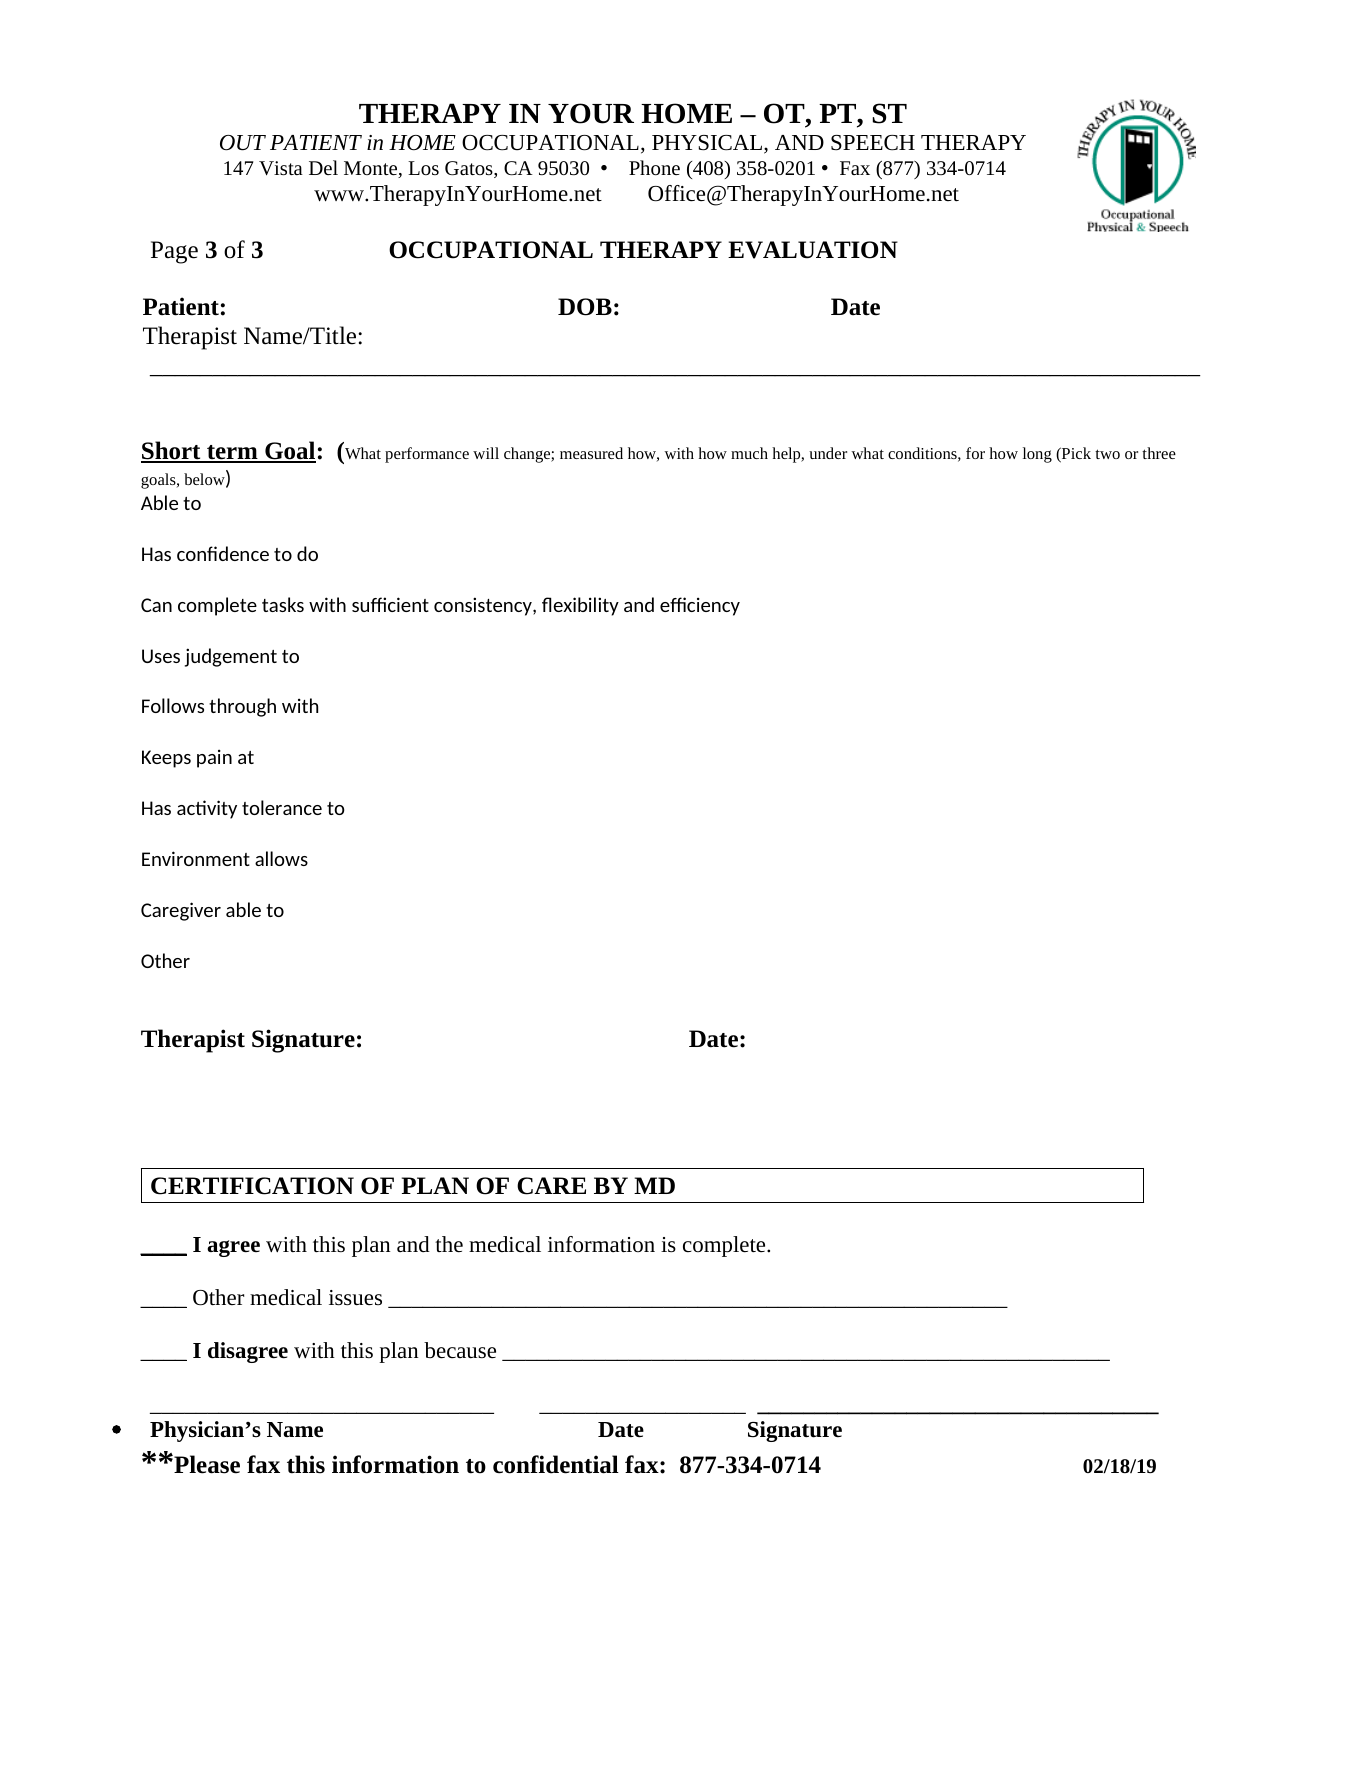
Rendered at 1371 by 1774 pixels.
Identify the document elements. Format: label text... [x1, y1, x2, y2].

text CERTIFICATION OF PLAN OF CARE BY MD [142, 1169, 1143, 1202]
text ____ I disagree with this plan because _____________________________________________________ [75, 1337, 1191, 1363]
text Short term Goal: (What performance will change; measured how, with how much help, under what conditions, for how long (Pick two or three goals, below) [141, 436, 1191, 490]
text Follows through with [141, 694, 1191, 719]
text ____ Other medical issues ______________________________________________________ [75, 1284, 1191, 1311]
list Physician’s Name Date Signature [75, 1416, 1191, 1442]
text Has activity tolerance to [141, 795, 1191, 821]
text Uses judgement to [141, 643, 1191, 668]
text Can complete tasks with sufficient consistency, flexibility and efficiency [141, 592, 1191, 617]
picture [1074, 97, 1196, 232]
text Able to [141, 490, 1191, 516]
text Environment allows [141, 846, 1191, 872]
text **Please fax this information to confidential fax: 877-334-0714 02/18/19 [75, 1442, 1191, 1481]
text ______________________________ __________________ ___________________________________ [75, 1390, 1191, 1416]
text Has confidence to do [141, 541, 1191, 567]
text Other [141, 948, 1191, 973]
text ____ I agree with this plan and the medical information is complete. [75, 1232, 1191, 1258]
text Therapist Signature: Date: [75, 1024, 1191, 1053]
text Caregiver able to [141, 897, 1191, 922]
text Keeps pain at [141, 744, 1191, 770]
